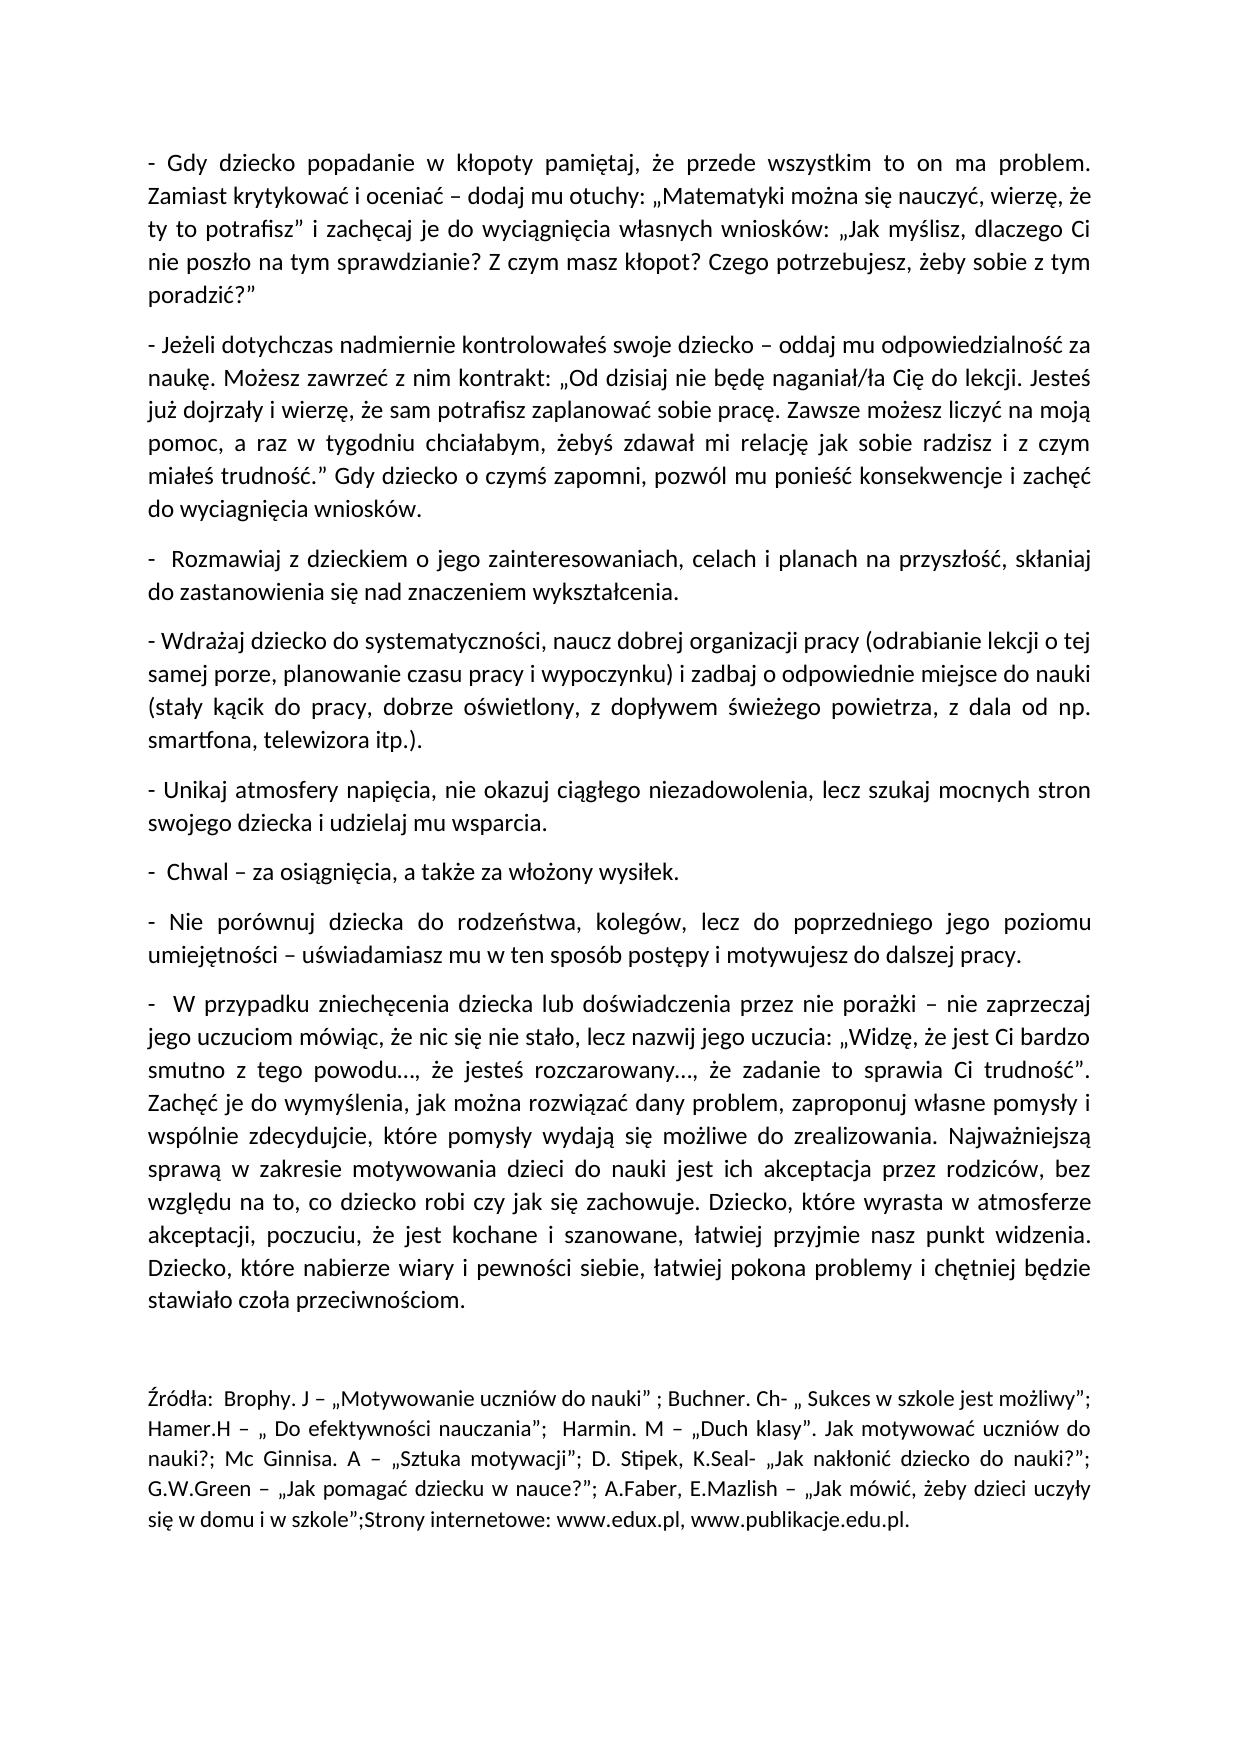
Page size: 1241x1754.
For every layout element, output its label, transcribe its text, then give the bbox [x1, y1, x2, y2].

text - Wdrażaj dziecko do systematyczności, naucz dobrej organizacji pracy (odrabianie lekcji o tej samej porze, planowanie czasu pracy i wypoczynku) i zadbaj o odpowiednie miejsce do nauki (stały kącik do pracy, dobrze oświetlony, z dopływem świeżego powietrza, z dala od np. smartfona, telewizora itp.). [148, 626, 1093, 755]
text - W przypadku zniechęcenia dziecka lub doświadczenia przez nie porażki – nie zaprzeczaj jego uczuciom mówiąc, że nic się nie stało, lecz nazwij jego uczucia: „Widzę, że jest Ci bardzo smutno z tego powodu…, że jesteś rozczarowany…, że zadanie to sprawia Ci trudność”. Zachęć je do wymyślenia, jak można rozwiązać dany problem, zaproponuj własne pomysły i wspólnie zdecydujcie, które pomysły wydają się możliwe do zrealizowania. Najważniejszą sprawą w zakresie motywowania dzieci do nauki jest ich akceptacja przez rodziców, bez względu na to, co dziecko robi czy jak się zachowuje. Dziecko, które wyrasta w atmosferze akceptacji, poczuciu, że jest kochane i szanowane, łatwiej przyjmie nasz punkt widzenia. Dziecko, które nabierze wiary i pewności siebie, łatwiej pokona problemy i chętniej będzie stawiało czoła przeciwnościom. [148, 988, 1093, 1315]
text - Jeżeli dotychczas nadmiernie kontrolowałeś swoje dziecko – oddaj mu odpowiedzialność za naukę. Możesz zawrzeć z nim kontrakt: „Od dzisiaj nie będę naganiał/ła Cię do lekcji. Jesteś już dojrzały i wierzę, że sam potrafisz zaplanować sobie pracę. Zawsze możesz liczyć na moją pomoc, a raz w tygodniu chciałabym, żebyś zdawał mi relację jak sobie radzisz i z czym miałeś trudność.” Gdy dziecko o czymś zapomni, pozwól mu ponieść konsekwencje i zachęć do wyciagnięcia wniosków. [148, 329, 1093, 524]
text - Unikaj atmosfery napięcia, nie okazuj ciągłego niezadowolenia, lecz szukaj mocnych stron swojego dziecka i udzielaj mu wsparcia. [148, 774, 1093, 837]
text - Nie porównuj dziecka do rodzeństwa, kolegów, lecz do poprzedniego jego poziomu umiejętności – uświadamiasz mu w ten sposób postępy i motywujesz do dalszej pracy. [148, 906, 1093, 969]
text Źródła: Brophy. J – „Motywowanie uczniów do nauki” ; Buchner. Ch- „ Sukces w szkole jest możliwy”; Hamer.H – „ Do efektywności nauczania”; Harmin. M – „Duch klasy”. Jak motywować uczniów do nauki?; Mc Ginnisa. A – „Sztuka motywacji”; D. Stipek, K.Seal- „Jak nakłonić dziecko do nauki?”; G.W.Green – „Jak pomagać dziecku w nauce?”; A.Faber, E.Mazlish – „Jak mówić, żeby dzieci uczyły się w domu i w szkole”;Strony internetowe: www.edux.pl, www.publikacje.edu.pl. [148, 1384, 1093, 1533]
text - Gdy dziecko popadanie w kłopoty pamiętaj, że przede wszystkim to on ma problem. Zamiast krytykować i oceniać – dodaj mu otuchy: „Matematyki można się nauczyć, wierzę, że ty to potrafisz” i zachęcaj je do wyciągnięcia własnych wniosków: „Jak myślisz, dlaczego Ci nie poszło na tym sprawdzianie? Z czym masz kłopot? Czego potrzebujesz, żeby sobie z tym poradzić?” [148, 148, 1093, 310]
text - Chwal – za osiągnięcia, a także za włożony wysiłek. [148, 856, 1093, 887]
text - Rozmawiaj z dzieckiem o jego zainteresowaniach, celach i planach na przyszłość, skłaniaj do zastanowienia się nad znaczeniem wykształcenia. [148, 543, 1093, 606]
